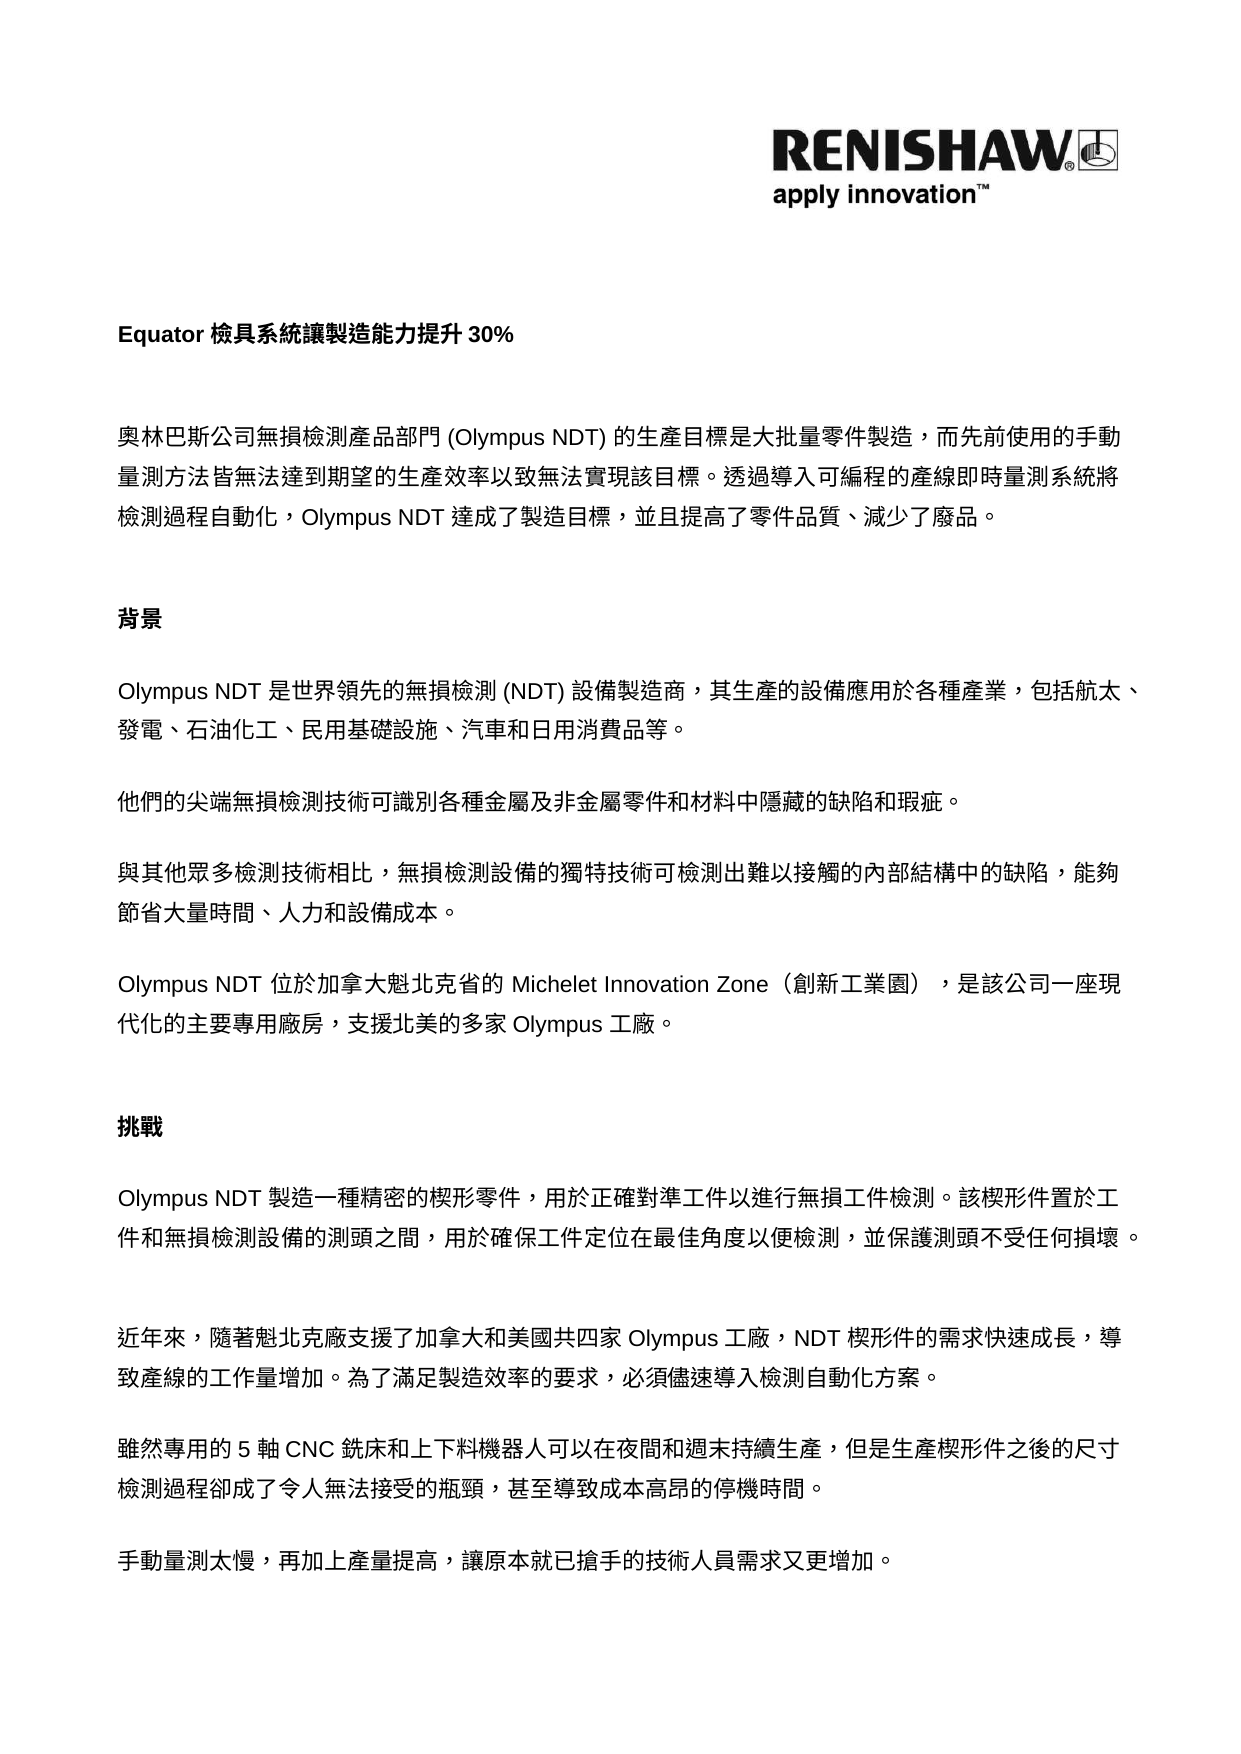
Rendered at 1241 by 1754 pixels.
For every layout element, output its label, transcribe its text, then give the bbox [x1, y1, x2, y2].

text 他們的尖端無損檢測技術可識別各種金屬及非金屬零件和材料中隱藏的缺陷和瑕疵。 [118, 784, 1123, 817]
text 近年來，隨著魁北克廠支援了加拿大和美國共四家 Olympus 工廠，NDT 楔形件的需求快速成長，導致產線的工作量增加。為了滿足製造效率的要求，必須儘速導入檢測自動化方案。 [118, 1320, 1123, 1393]
text 奧林巴斯公司無損檢測產品部門 (Olympus NDT) 的生產目標是大批量零件製造，而先前使用的手動量測方法皆無法達到期望的生產效率以致無法實現該目標。透過導入可編程的產線即時量測系統將檢測過程自動化，Olympus NDT 達成了製造目標，並且提高了零件品質、減少了廢品。 [118, 419, 1123, 532]
text 與其他眾多檢測技術相比，無損檢測設備的獨特技術可檢測出難以接觸的內部結構中的缺陷，能夠節省大量時間、人力和設備成本。 [118, 855, 1123, 928]
text Olympus NDT 製造一種精密的楔形零件，用於正確對準工件以進行無損工件檢測。該楔形件置於工件和無損檢測設備的測頭之間，用於確保工件定位在最佳角度以便檢測，並保護測頭不受任何損壞。 [118, 1180, 1123, 1284]
text 雖然專用的 5 軸 CNC 銑床和上下料機器人可以在夜間和週末持續生產，但是生產楔形件之後的尺寸檢測過程卻成了令人無法接受的瓶頸，甚至導致成本高昂的停機時間。 [118, 1431, 1123, 1504]
text 背景 [118, 601, 1123, 634]
text Olympus NDT 位於加拿大魁北克省的 Michelet Innovation Zone（創新工業園），是該公司一座現代化的主要專用廠房，支援北美的多家 Olympus 工廠。 [118, 966, 1123, 1039]
text Olympus NDT 是世界領先的無損檢測 (NDT) 設備製造商，其生產的設備應用於各種產業，包括航太、發電、石油化工、民用基礎設施、汽車和日用消費品等。 [118, 673, 1123, 746]
text 手動量測太慢，再加上產量提高，讓原本就已搶手的技術人員需求又更增加。 [118, 1542, 1123, 1576]
text 挑戰 [118, 1109, 1123, 1142]
text Equator 檢具系統讓製造能力提升 30% [118, 316, 1123, 349]
picture [735, 90, 1156, 248]
